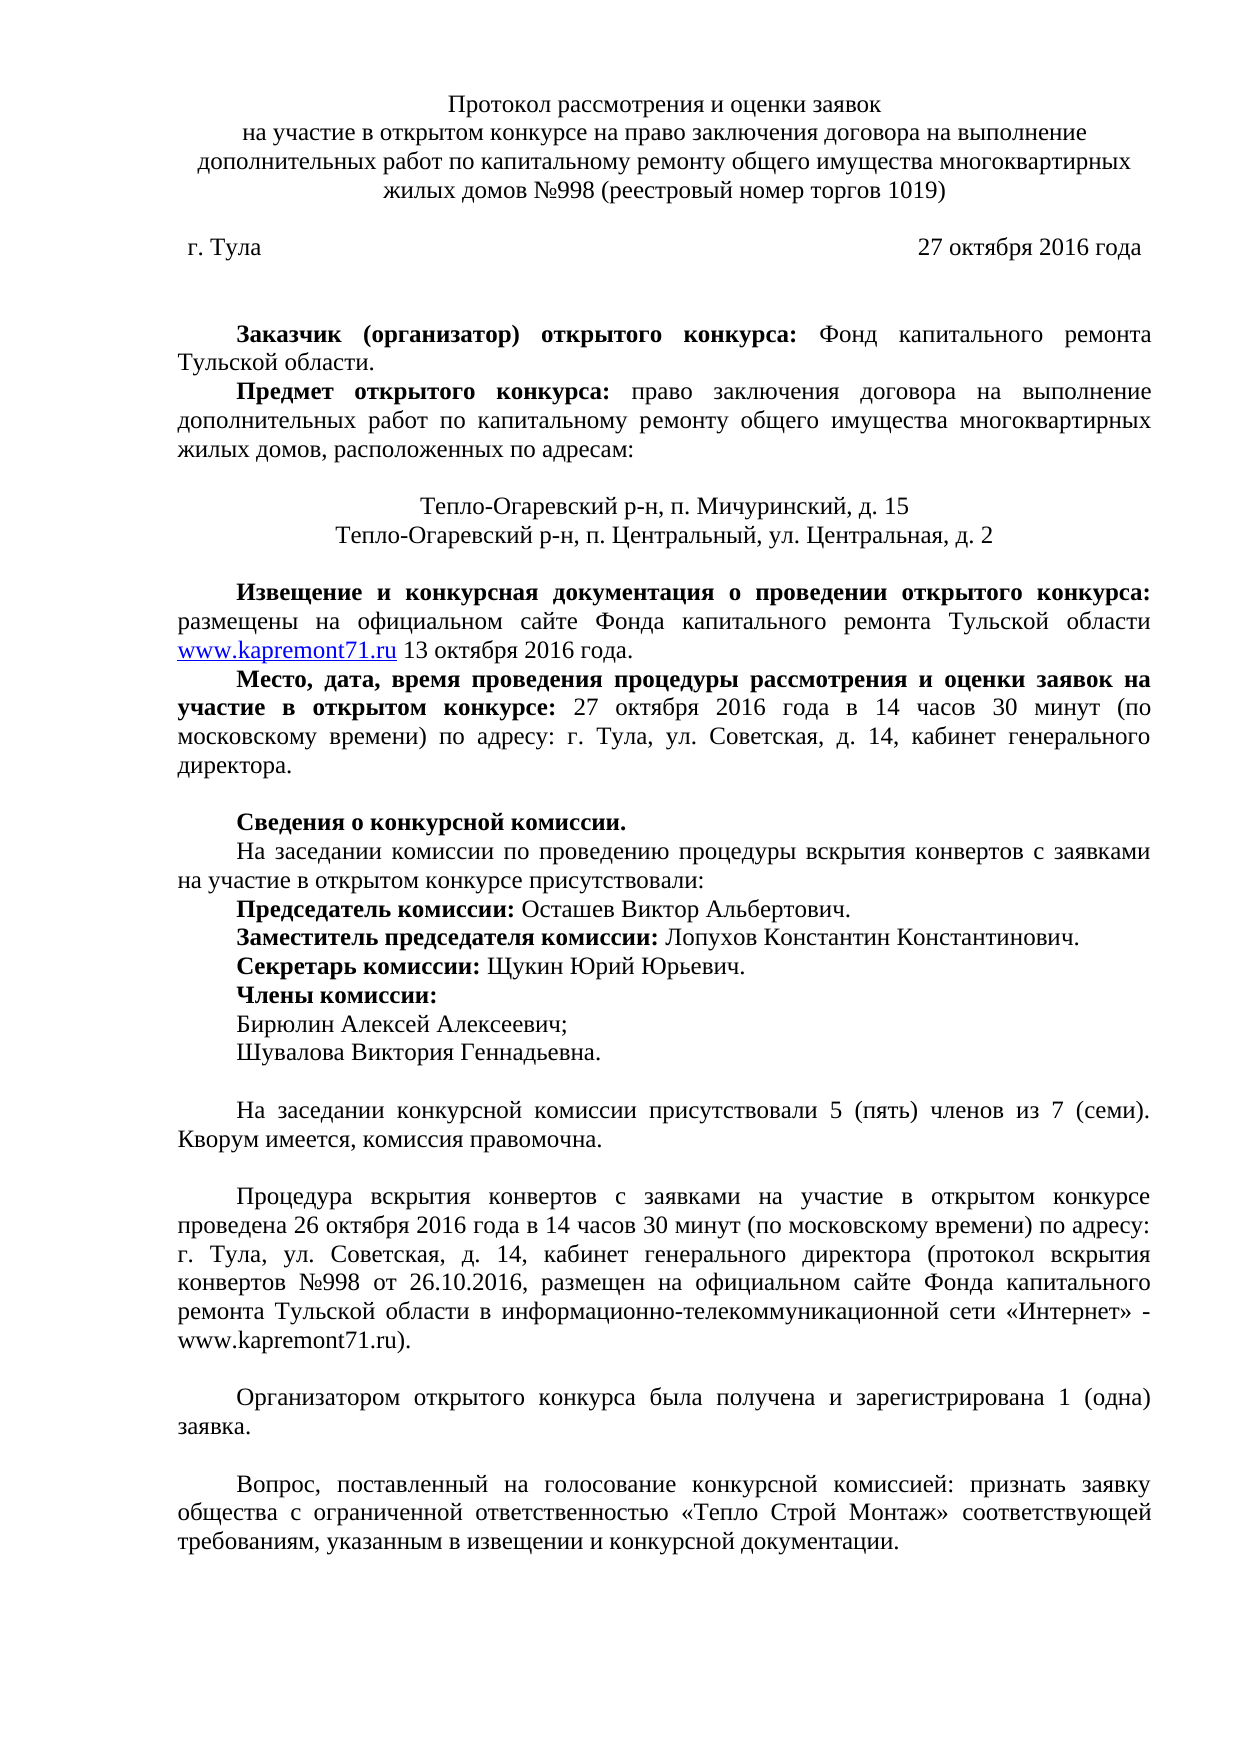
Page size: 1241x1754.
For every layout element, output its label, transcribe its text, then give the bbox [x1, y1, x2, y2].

text Тепло-Огаревский р-н, п. Мичуринский, д. 15 [177, 491, 1152, 520]
list Бирюлин Алексей Алексеевич; [177, 1009, 1152, 1037]
text Извещение и конкурсная документация о проведении открытого конкурса: размещены на официальном сайте Фонда капитального ремонта Тульской области www.kapremont71.ru 13 октября 2016 года. [177, 577, 1152, 664]
list Сведения о конкурсной комиссии. [236, 807, 1152, 836]
text Протокол рассмотрения и оценки заявок [177, 89, 1152, 117]
text На заседании комиссии по проведению процедуры вскрытия конвертов с заявками на участие в открытом конкурсе присутствовали: [177, 836, 1152, 894]
list Шувалова Виктория Геннадьевна. [177, 1037, 1152, 1066]
text На заседании конкурсной комиссии присутствовали 5 (пять) членов из 7 (семи). Кворум имеется, комиссия правомочна. [177, 1095, 1152, 1152]
text г. Тула 27 октября 2016 года [177, 232, 1152, 261]
text Организатором открытого конкурса была получена и зарегистрирована 1 (одна) заявка. [177, 1382, 1152, 1440]
list Секретарь комиссии: Щукин Юрий Юрьевич. [177, 951, 1152, 980]
text Место, дата, время проведения процедуры рассмотрения и оценки заявок на участие в открытом конкурсе: 27 октября 2016 года в 14 часов 30 минут (по московскому времени) по адресу: г. Тула, ул. Советская, д. 14, кабинет генерального директора. [177, 664, 1152, 779]
list Члены комиссии: [177, 980, 1152, 1009]
text Тепло-Огаревский р-н, п. Центральный, ул. Центральная, д. 2 [177, 520, 1152, 549]
list Заместитель председателя комиссии: Лопухов Константин Константинович. [177, 922, 1152, 951]
list Председатель комиссии: Осташев Виктор Альбертович. [177, 894, 1152, 922]
text Вопрос, поставленный на голосование конкурсной комиссией: признать заявку общества с ограниченной ответственностью «Тепло Строй Монтаж» соответствующей требованиям, указанным в извещении и конкурсной документации. [177, 1469, 1152, 1555]
text на участие в открытом конкурсе на право заключения договора на выполнение дополнительных работ по капитальному ремонту общего имущества многоквартирных жилых домов №998 (реестровый номер торгов 1019) [177, 117, 1152, 204]
list Заказчик (организатор) открытого конкурса: Фонд капитального ремонта Тульской области. [177, 319, 1152, 376]
text Предмет открытого конкурса: право заключения договора на выполнение дополнительных работ по капитальному ремонту общего имущества многоквартирных жилых домов, расположенных по адресам: [177, 376, 1152, 462]
text Процедура вскрытия конвертов с заявками на участие в открытом конкурсе проведена 26 октября 2016 года в 14 часов 30 минут (по московскому времени) по адресу: г. Тула, ул. Советская, д. 14, кабинет генерального директора (протокол вскрытия конвертов №998 от 26.10.2016, размещен на официальном сайте Фонда капитального ремонта Тульской области в информационно-телекоммуникационной сети «Интернет» - www.kapremont71.ru). [177, 1181, 1152, 1354]
